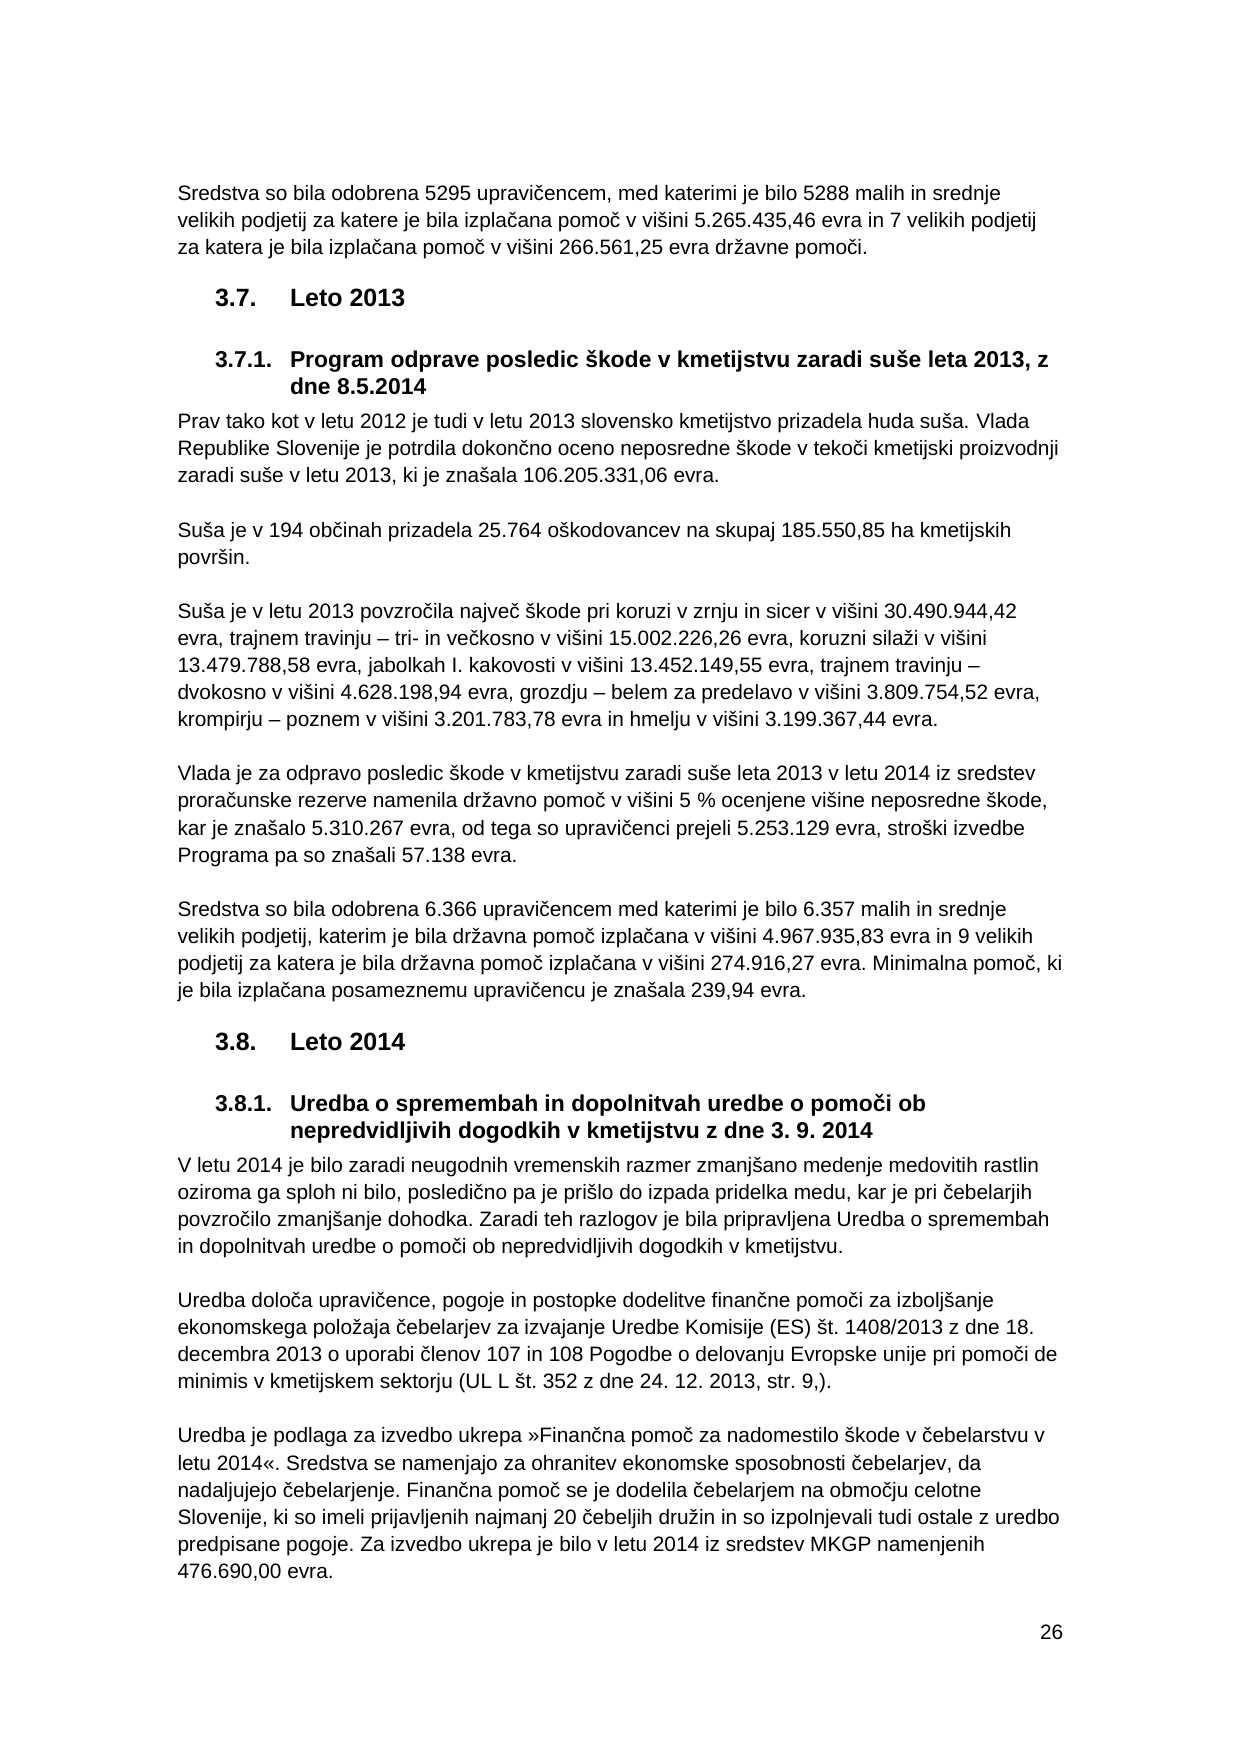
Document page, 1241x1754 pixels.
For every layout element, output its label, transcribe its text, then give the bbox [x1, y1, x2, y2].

title Leto 2014 [215, 1027, 1063, 1056]
text Vlada je za odpravo posledic škode v kmetijstvu zaradi suše leta 2013 v letu 2014 iz sredstev proračunske rezerve namenila državno pomoč v višini 5 % ocenjene višine neposredne škode, kar je znašalo 5.310.267 evra, od tega so upravičenci prejeli 5.253.129 evra, stroški izvedbe Programa pa so znašali 57.138 evra. [177, 758, 1063, 866]
subtitle Program odprave posledic škode v kmetijstvu zaradi suše leta 2013, z dne 8.5.2014 [215, 346, 1063, 400]
text Uredba je podlaga za izvedbo ukrepa »Finančna pomoč za nadomestilo škode v čebelarstvu v letu 2014«. Sredstva se namenjajo za ohranitev ekonomske sposobnosti čebelarjev, da nadaljujejo čebelarjenje. Finančna pomoč se je dodelila čebelarjem na območju celotne Slovenije, ki so imeli prijavljenih najmanj 20 čebeljih družin in so izpolnjevali tudi ostale z uredbo predpisane pogoje. Za izvedbo ukrepa je bilo v letu 2014 iz sredstev MKGP namenjenih 476.690,00 evra. [177, 1420, 1063, 1583]
subtitle Uredba o spremembah in dopolnitvah uredbe o pomoči ob nepredvidljivih dogodkih v kmetijstvu z dne 3. 9. 2014 [215, 1089, 1063, 1143]
text Sredstva so bila odobrena 5295 upravičencem, med katerimi je bilo 5288 malih in srednje velikih podjetij za katere je bila izplačana pomoč v višini 5.265.435,46 evra in 7 velikih podjetij za katera je bila izplačana pomoč v višini 266.561,25 evra državne pomoči. [177, 177, 1063, 258]
text V letu 2014 je bilo zaradi neugodnih vremenskih razmer zmanjšano medenje medovitih rastlin oziroma ga sploh ni bilo, posledično pa je prišlo do izpada pridelka medu, kar je pri čebelarjih povzročilo zmanjšanje dohodka. Zaradi teh razlogov je bila pripravljena Uredba o spremembah in dopolnitvah uredbe o pomoči ob nepredvidljivih dogodkih v kmetijstvu. [177, 1149, 1063, 1258]
text Sredstva so bila odobrena 6.366 upravičencem med katerimi je bilo 6.357 malih in srednje velikih podjetij, katerim je bila državna pomoč izplačana v višini 4.967.935,83 evra in 9 velikih podjetij za katera je bila državna pomoč izplačana v višini 274.916,27 evra. Minimalna pomoč, ki je bila izplačana posameznemu upravičencu je znašala 239,94 evra. [177, 893, 1063, 1002]
text Uredba določa upravičence, pogoje in postopke dodelitve finančne pomoči za izboljšanje ekonomskega položaja čebelarjev za izvajanje Uredbe Komisije (ES) št. 1408/2013 z dne 18. decembra 2013 o uporabi členov 107 in 108 Pogodbe o delovanju Evropske unije pri pomoči de minimis v kmetijskem sektorju (UL L št. 352 z dne 24. 12. 2013, str. 9,). [177, 1285, 1063, 1393]
text Prav tako kot v letu 2012 je tudi v letu 2013 slovensko kmetijstvo prizadela huda suša. Vlada Republike Slovenije je potrdila dokončno oceno neposredne škode v tekoči kmetijski proizvodnji zaradi suše v letu 2013, ki je znašala 106.205.331,06 evra. [177, 406, 1063, 487]
title Leto 2013 [215, 283, 1063, 312]
text Suša je v letu 2013 povzročila največ škode pri koruzi v zrnju in sicer v višini 30.490.944,42 evra, trajnem travinju – tri- in večkosno v višini 15.002.226,26 evra, koruzni silaži v višini 13.479.788,58 evra, jabolkah I. kakovosti v višini 13.452.149,55 evra, trajnem travinju – dvokosno v višini 4.628.198,94 evra, grozdju – belem za predelavo v višini 3.809.754,52 evra, krompirju – poznem v višini 3.201.783,78 evra in hmelju v višini 3.199.367,44 evra. [177, 596, 1063, 731]
text Suša je v 194 občinah prizadela 25.764 oškodovancev na skupaj 185.550,85 ha kmetijskih površin. [177, 514, 1063, 568]
